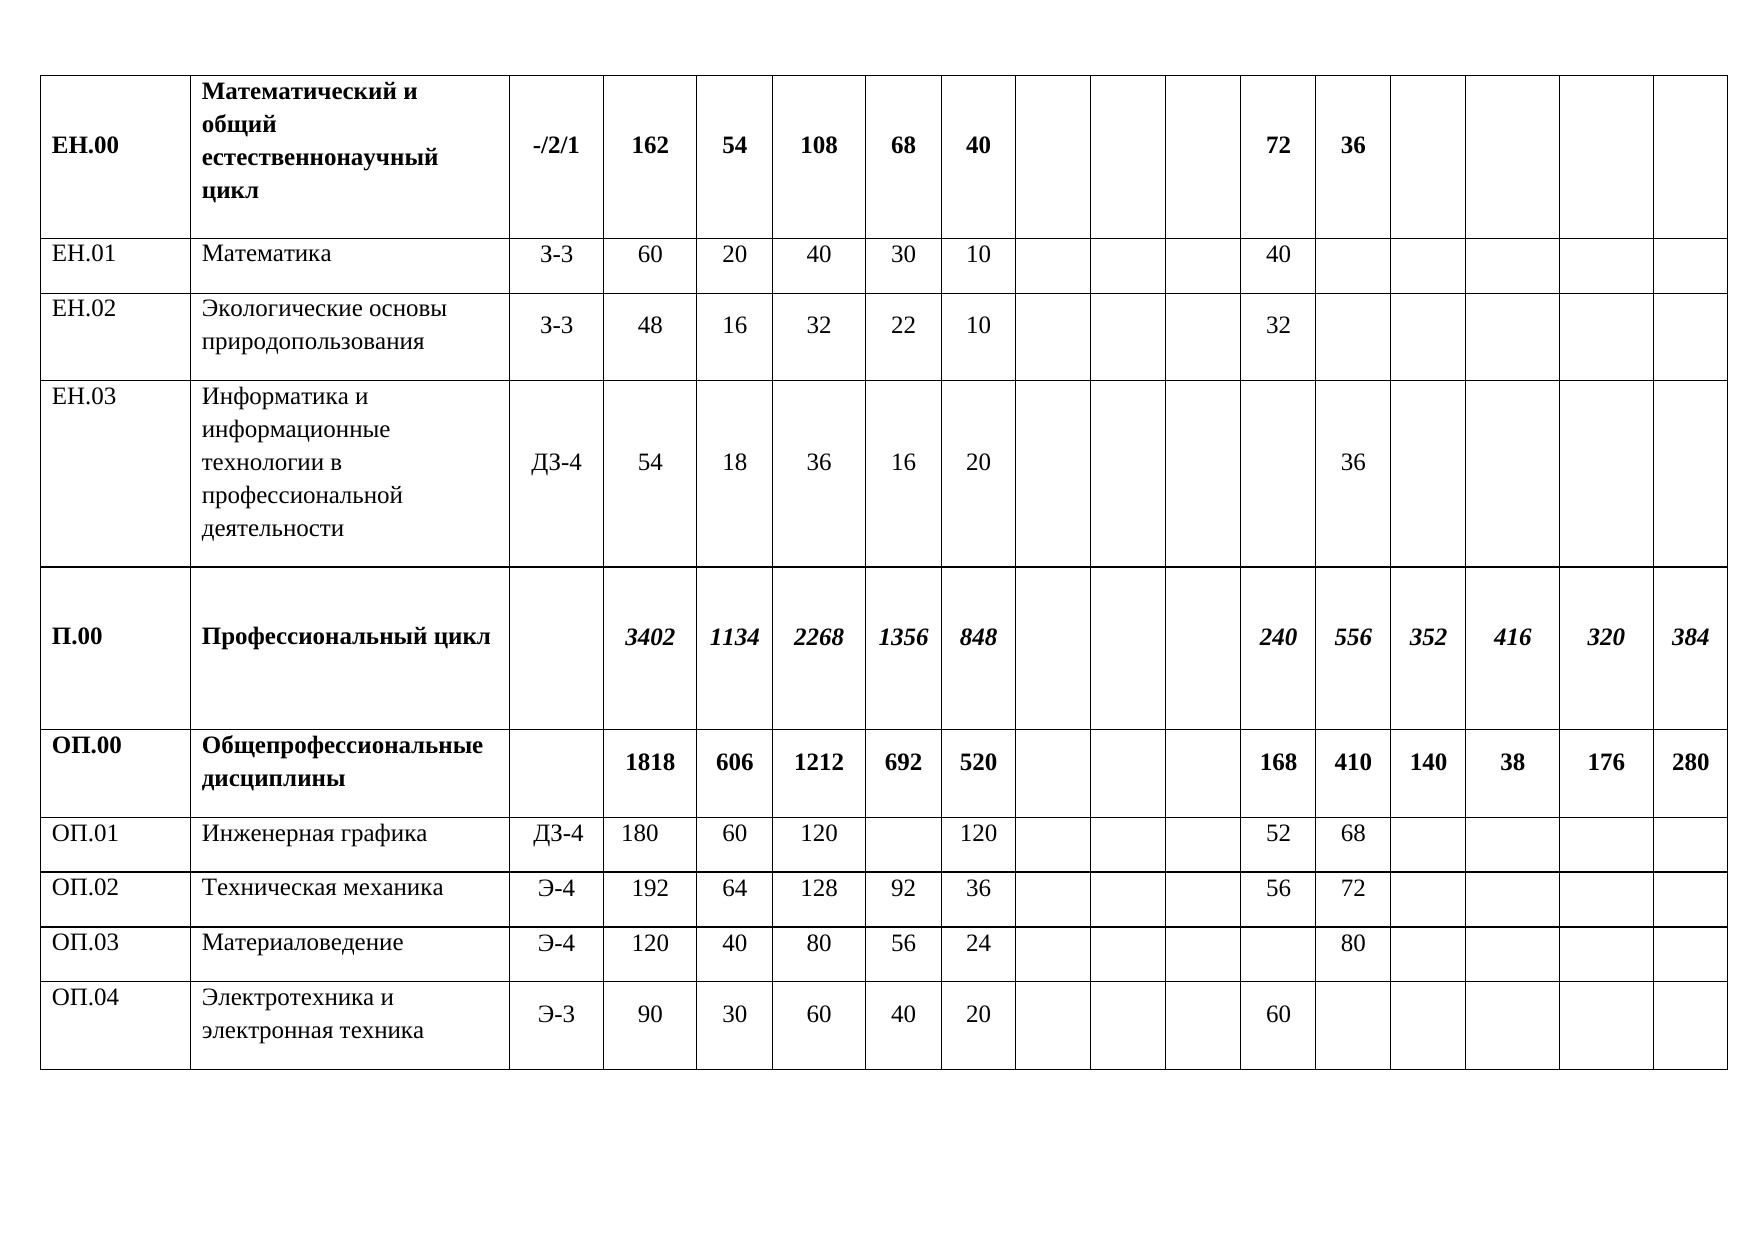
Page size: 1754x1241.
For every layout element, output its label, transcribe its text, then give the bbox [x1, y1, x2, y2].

table_cell ОП.03 [41, 928, 190, 981]
table_cell Математика [191, 239, 509, 292]
table_cell [1466, 381, 1559, 566]
table_cell [1316, 239, 1390, 292]
table_cell [1241, 381, 1315, 566]
table_cell [1654, 76, 1727, 237]
table_cell 48 [604, 294, 696, 380]
table_cell П.00 [41, 568, 190, 729]
table_cell [1466, 982, 1559, 1069]
table_cell ОП.01 [41, 818, 190, 871]
table_cell 24 [942, 928, 1015, 981]
table_cell [1391, 873, 1465, 926]
table_cell 40 [1241, 239, 1315, 292]
table_cell З-3 [510, 294, 603, 380]
table_cell [1391, 294, 1465, 380]
table_cell [1560, 873, 1653, 926]
table_cell [1466, 239, 1559, 292]
table_cell [1560, 76, 1653, 237]
table_cell [1166, 76, 1240, 237]
table_cell [1166, 730, 1240, 817]
table_cell [1091, 381, 1165, 566]
table_cell 38 [1466, 730, 1559, 817]
table_cell [1654, 873, 1727, 926]
table_cell [1654, 294, 1727, 380]
table_cell [1241, 928, 1315, 981]
table_cell [1016, 730, 1090, 817]
table_cell Экологические основы природопользования [191, 294, 509, 380]
table_cell [1091, 76, 1165, 237]
table_cell Математический и общий естественнонаучный цикл [191, 76, 509, 237]
table_cell [1466, 873, 1559, 926]
table_cell [1316, 294, 1390, 380]
table_cell [1016, 982, 1090, 1069]
table_cell 20 [942, 982, 1015, 1069]
table_cell [1091, 239, 1165, 292]
table_cell [1654, 982, 1727, 1069]
table_cell [1391, 381, 1465, 566]
table_cell 90 [604, 982, 696, 1069]
table_cell 140 [1391, 730, 1465, 817]
table_cell [1560, 818, 1653, 871]
table_cell 56 [1241, 873, 1315, 926]
table_cell 64 [697, 873, 772, 926]
table_cell 16 [866, 381, 941, 566]
table_cell 10 [942, 239, 1015, 292]
table_cell 16 [697, 294, 772, 380]
table_cell [1391, 928, 1465, 981]
table_cell 30 [697, 982, 772, 1069]
table_cell [1391, 76, 1465, 237]
table_cell 54 [604, 381, 696, 566]
table_cell 168 [1241, 730, 1315, 817]
table_cell [1560, 928, 1653, 981]
table_cell [1391, 818, 1465, 871]
table_cell 192 [604, 873, 696, 926]
table_cell 68 [866, 76, 941, 237]
table_cell [1391, 982, 1465, 1069]
table_cell Общепрофессиональные дисциплины [191, 730, 509, 817]
table_cell 80 [773, 928, 865, 981]
table_cell [1016, 381, 1090, 566]
table_cell [1560, 239, 1653, 292]
table_cell 68 [1316, 818, 1390, 871]
table_cell [1466, 818, 1559, 871]
table_cell [1654, 928, 1727, 981]
table_cell 32 [773, 294, 865, 380]
table_cell [1166, 928, 1240, 981]
table_cell 54 [697, 76, 772, 237]
table_cell 18 [697, 381, 772, 566]
table_cell 692 [866, 730, 941, 817]
table_cell [1091, 730, 1165, 817]
table_cell [1166, 568, 1240, 729]
table_cell 180 [604, 818, 696, 871]
table_cell 352 [1391, 568, 1465, 729]
table_cell [1091, 928, 1165, 981]
table_cell 20 [942, 381, 1015, 566]
table_cell 60 [697, 818, 772, 871]
table_cell [1016, 818, 1090, 871]
table_cell [1016, 873, 1090, 926]
table_cell [1166, 873, 1240, 926]
table_cell З-3 [510, 239, 603, 292]
table_cell 162 [604, 76, 696, 237]
table_cell [1560, 381, 1653, 566]
table_cell 1134 [697, 568, 772, 729]
table_cell [1166, 818, 1240, 871]
table_cell 520 [942, 730, 1015, 817]
table_cell 56 [866, 928, 941, 981]
table_cell [510, 568, 603, 729]
table_cell Э-3 [510, 982, 603, 1069]
table_cell [1166, 381, 1240, 566]
table_cell 120 [773, 818, 865, 871]
table_cell 36 [773, 381, 865, 566]
table_cell Э-4 [510, 873, 603, 926]
table_cell 40 [942, 76, 1015, 237]
table_cell -/2/1 [510, 76, 603, 237]
table_cell [1316, 982, 1390, 1069]
table_cell Техническая механика [191, 873, 509, 926]
table_cell 36 [1316, 381, 1390, 566]
table_cell 556 [1316, 568, 1390, 729]
table_cell ЕН.03 [41, 381, 190, 566]
table_cell [1466, 294, 1559, 380]
table_cell [1091, 982, 1165, 1069]
table_cell 36 [1316, 76, 1390, 237]
table_cell 22 [866, 294, 941, 380]
table_cell 120 [942, 818, 1015, 871]
table_cell ОП.02 [41, 873, 190, 926]
table_cell [1466, 928, 1559, 981]
table_cell Э-4 [510, 928, 603, 981]
table_cell 1356 [866, 568, 941, 729]
table_cell [1016, 294, 1090, 380]
table_cell 92 [866, 873, 941, 926]
table_cell 30 [866, 239, 941, 292]
table_cell [1166, 982, 1240, 1069]
table_cell 80 [1316, 928, 1390, 981]
table_cell [1016, 928, 1090, 981]
table_cell [510, 730, 603, 817]
table_cell 410 [1316, 730, 1390, 817]
table_cell Информатика и информационные технологии в профессиональной деятельности [191, 381, 509, 566]
table_cell [1166, 239, 1240, 292]
table_cell 36 [942, 873, 1015, 926]
table_cell [1166, 294, 1240, 380]
table_cell ЕН.00 [41, 76, 190, 237]
table_cell [866, 818, 941, 871]
table_cell 3402 [604, 568, 696, 729]
table_cell 1818 [604, 730, 696, 817]
table_cell 60 [773, 982, 865, 1069]
table_cell [1091, 818, 1165, 871]
table_cell Материаловедение [191, 928, 509, 981]
table_cell Профессиональный цикл [191, 568, 509, 729]
table_cell 20 [697, 239, 772, 292]
table_cell 40 [773, 239, 865, 292]
table_cell Инженерная графика [191, 818, 509, 871]
table_cell 120 [604, 928, 696, 981]
table_cell 52 [1241, 818, 1315, 871]
table_cell ДЗ-4 [510, 381, 603, 566]
table_cell 240 [1241, 568, 1315, 729]
table_cell [1091, 294, 1165, 380]
table_cell [1016, 568, 1090, 729]
table_cell 606 [697, 730, 772, 817]
table_cell [1016, 76, 1090, 237]
table_cell 2268 [773, 568, 865, 729]
table_cell 40 [866, 982, 941, 1069]
table_cell ЕН.02 [41, 294, 190, 380]
table_cell ДЗ-4 [510, 818, 603, 871]
table_cell 10 [942, 294, 1015, 380]
table_cell ОП.00 [41, 730, 190, 817]
table_cell 384 [1654, 568, 1727, 729]
table_cell [1654, 239, 1727, 292]
table_cell 1212 [773, 730, 865, 817]
table_cell [1016, 239, 1090, 292]
table_cell 72 [1241, 76, 1315, 237]
table_cell Электротехника и электронная техника [191, 982, 509, 1069]
table_cell 32 [1241, 294, 1315, 380]
table_cell 128 [773, 873, 865, 926]
table_cell [1654, 381, 1727, 566]
table_cell [1391, 239, 1465, 292]
table_cell 60 [604, 239, 696, 292]
table_cell 40 [697, 928, 772, 981]
table_cell ЕН.01 [41, 239, 190, 292]
table_cell 60 [1241, 982, 1315, 1069]
table_cell [1560, 982, 1653, 1069]
table_cell [1466, 76, 1559, 237]
table_cell [1091, 873, 1165, 926]
table_cell 108 [773, 76, 865, 237]
table_cell 176 [1560, 730, 1653, 817]
table_cell [1560, 294, 1653, 380]
table_cell 416 [1466, 568, 1559, 729]
table_cell [1654, 818, 1727, 871]
table_cell [1091, 568, 1165, 729]
table_cell 280 [1654, 730, 1727, 817]
table_cell 848 [942, 568, 1015, 729]
table_cell 320 [1560, 568, 1653, 729]
table_cell 72 [1316, 873, 1390, 926]
table_cell ОП.04 [41, 982, 190, 1069]
